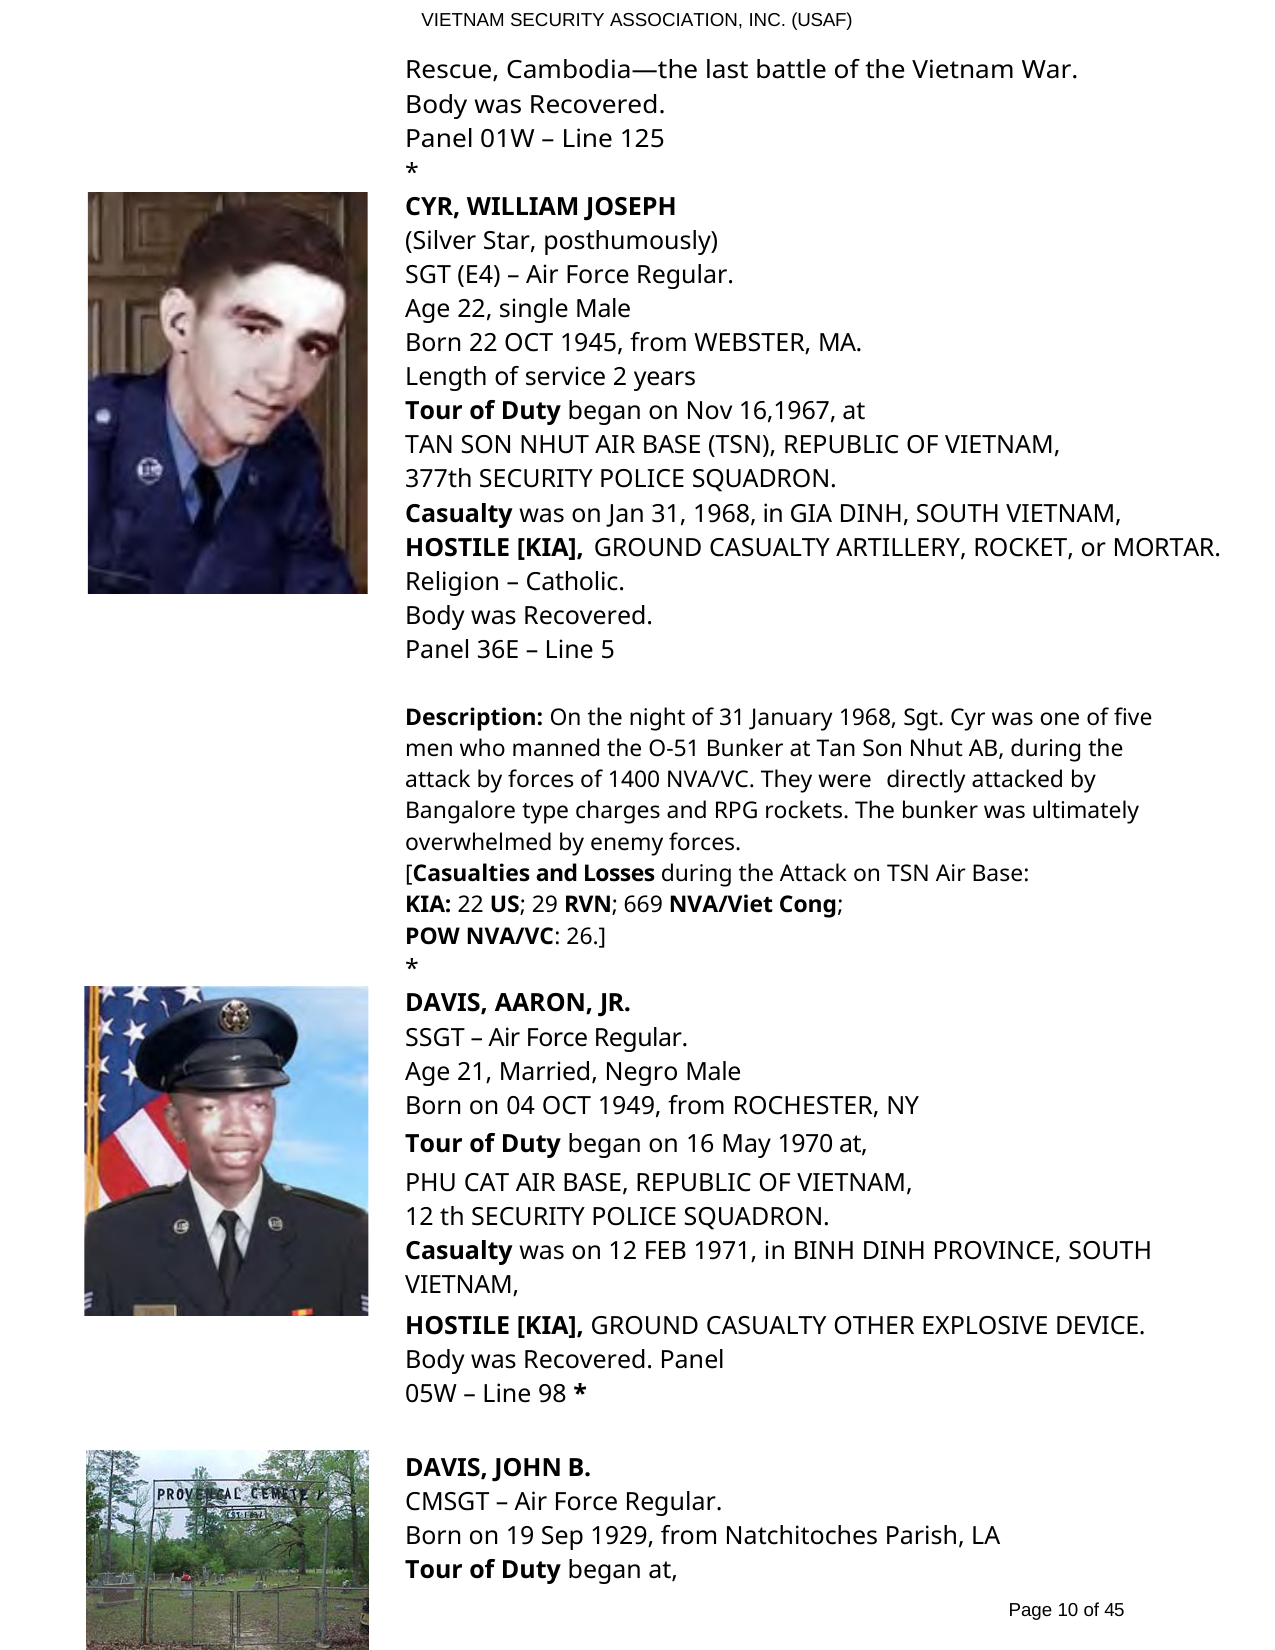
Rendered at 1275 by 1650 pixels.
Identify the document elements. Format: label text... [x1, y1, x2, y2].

text Tour of Duty began at, [405, 1552, 1247, 1586]
text CYR, WILLIAM JOSEPH (Silver Star, posthumously) SGT (E4) – Air Force Regular. [405, 188, 1155, 291]
text Body was Recovered. Panel 01W – Line 125 [405, 86, 1247, 154]
text CMSGT – Air Force Regular. [405, 1484, 1247, 1518]
text Born 22 OCT 1945, from WEBSTER, MA. [405, 325, 1155, 359]
picture [86, 1450, 369, 1650]
text HOSTILE [KIA], GROUND CASUALTY OTHER EXPLOSIVE DEVICE. [405, 1308, 1247, 1342]
text TAN SON NHUT AIR BASE (TSN), REPUBLIC OF VIETNAM, 377th SECURITY POLICE SQUADRON. [405, 427, 1155, 495]
text PHU CAT AIR BASE, REPUBLIC OF VIETNAM, 12 th SECURITY POLICE SQUADRON. [405, 1164, 1247, 1232]
picture [84, 986, 369, 1316]
text Religion – Catholic. [405, 563, 1155, 597]
text Tour of Duty began on 16 May 1970 at, [405, 1126, 1247, 1160]
text Casualty was on Jan 31, 1968, in GIA DINH, SOUTH VIETNAM, [405, 495, 1155, 529]
text Body was Recovered. Panel 05W – Line 98 * [405, 1342, 733, 1410]
text Body was Recovered. Panel 36E – Line 5 [405, 597, 1155, 666]
subtitle DAVIS, JOHN B. [405, 1450, 1247, 1484]
text Tour of Duty began on Nov 16,1967, at [405, 393, 1155, 427]
text Born on 19 Sep 1929, from Natchitoches Parish, LA [405, 1518, 1247, 1552]
text [Casualties and Losses during the Attack on TSN Air Base: KIA: 22 US; 29 RVN; 669 NVA/Viet Cong; POW NVA/VC: 26.] * [405, 857, 1183, 985]
text Age 22, single Male [405, 291, 1155, 325]
subtitle SSGT – Air Force Regular. [405, 1019, 1247, 1053]
text Casualty was on 12 FEB 1971, in BINH DINH PROVINCE, SOUTH VIETNAM, [405, 1232, 1230, 1300]
text Born on 04 OCT 1949, from ROCHESTER, NY [405, 1087, 1247, 1121]
text Description: On the night of 31 January 1968, Sgt. Cyr was one of five men who manned the O-51 Bunker at Tan Son Nhut AB, during the attack by forces of 1400 NVA/VC. They were directly attacked by Bangalore type charges and RPG rockets. The bunker was ultimately overwhelmed by enemy forces. [405, 700, 1183, 857]
subtitle DAVIS, AARON, JR. [405, 985, 1247, 1019]
text HOSTILE [KIA], GROUND CASUALTY ARTILLERY, ROCKET, or MORTAR. [405, 529, 1230, 563]
text Age 21, Married, Negro Male [405, 1053, 1247, 1087]
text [405, 52, 1247, 86]
text * [405, 154, 1247, 188]
text Length of service 2 years [405, 359, 1155, 393]
picture [87, 192, 368, 594]
